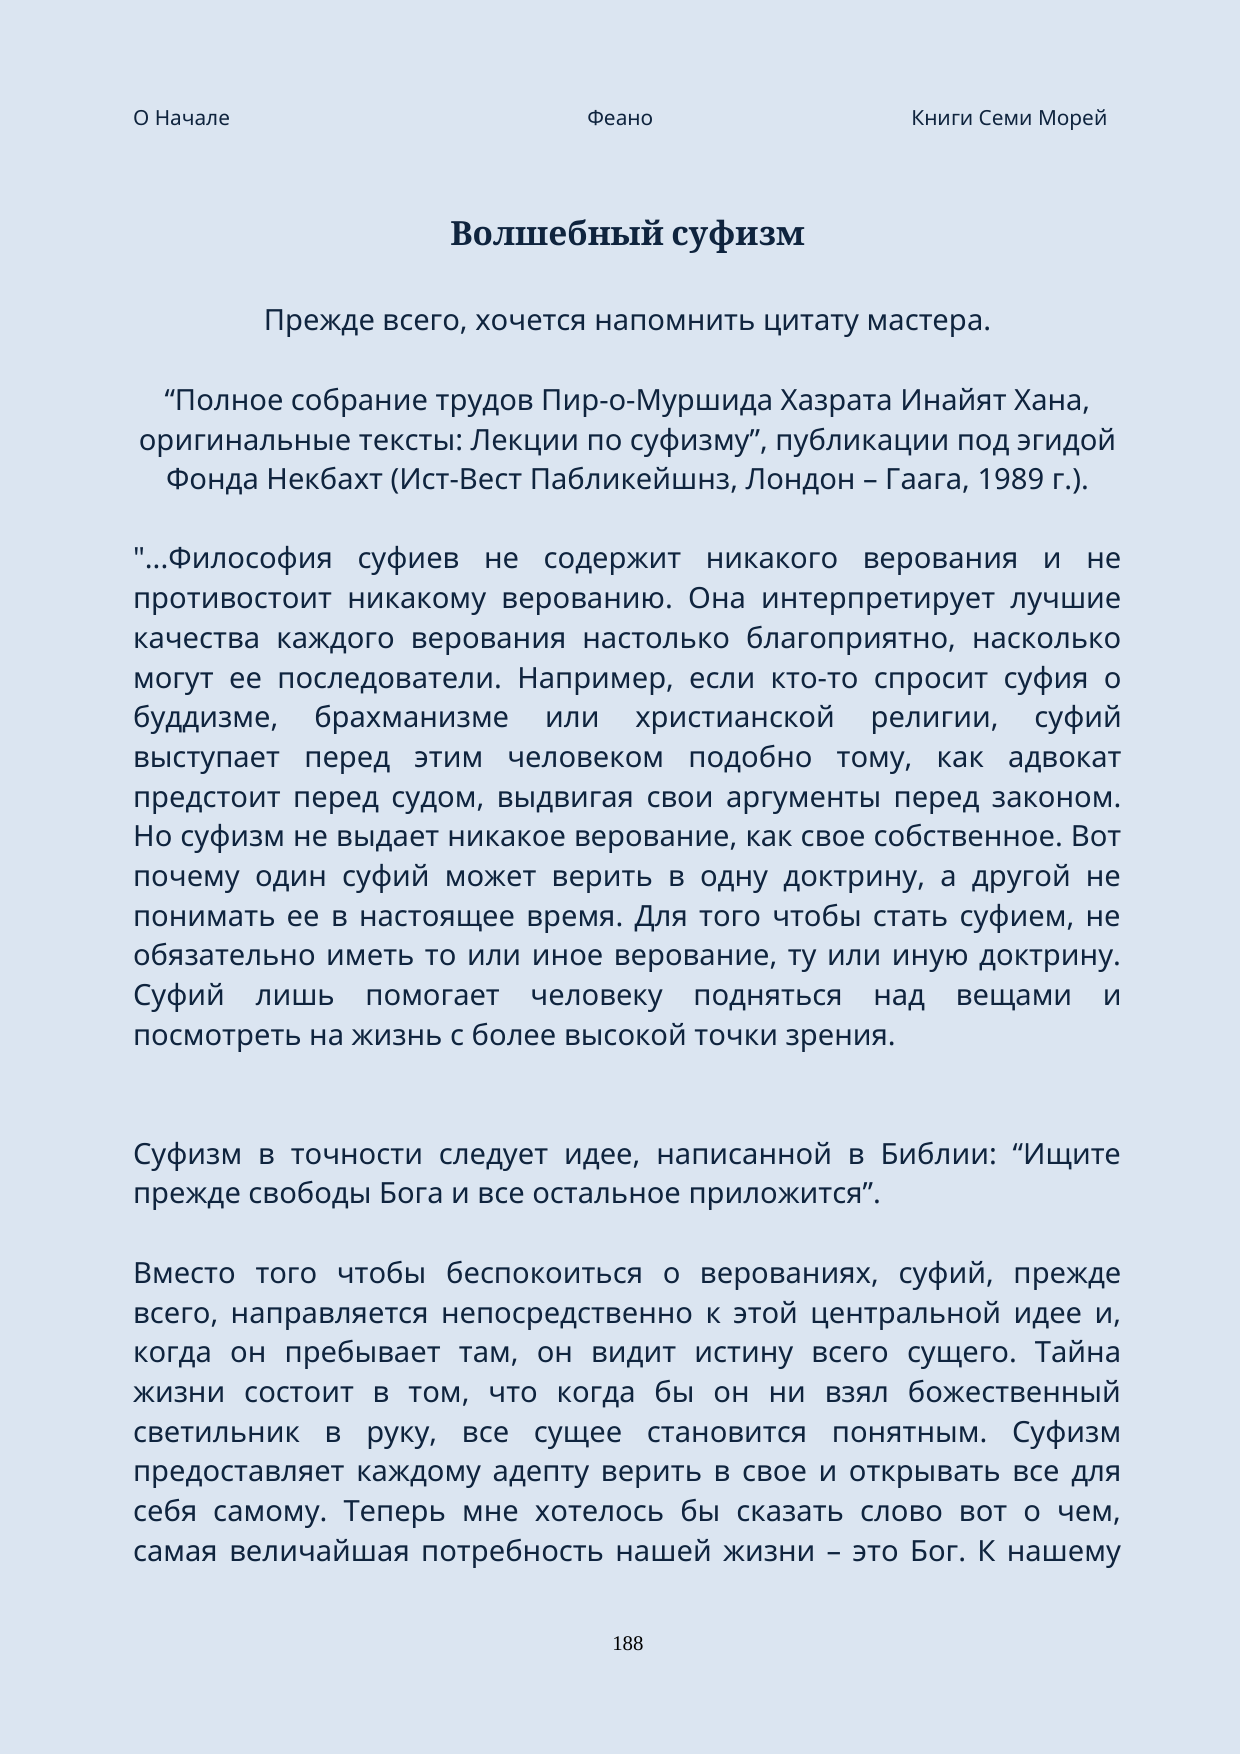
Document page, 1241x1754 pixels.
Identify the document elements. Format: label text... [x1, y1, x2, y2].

text "...Философия суфиев не содержит никакого верования и не противостоит никакому верованию. Она интерпретирует лучшие качества каждого верования настолько благоприятно, насколько могут ее последователи. Например, если кто-то спросит суфия о буддизме, брахманизме или христианской религии, суфий выступает перед этим человеком подобно тому, как адвокат предстоит перед судом, выдвигая свои аргументы перед законом. Но суфизм не выдает никакое верование, как свое собственное. Вот почему один суфий может верить в одну доктрину, а другой не понимать ее в настоящее время. Для того чтобы стать суфием, не обязательно иметь то или иное верование, ту или иную доктрину. Суфий лишь помогает человеку подняться над вещами и посмотреть на жизнь с более высокой точки зрения. [133, 538, 1122, 1054]
text Прежде всего, хочется напомнить цитату мастера. [133, 300, 1122, 339]
title Волшебный суфизм [133, 215, 1122, 254]
text “Полное собрание трудов Пир-о-Муршида Хазрата Инайят Хана, оригинальные тексты: Лекции по суфизму”, публикации под эгидой Фонда Некбахт (Ист-Вест Пабликейшнз, Лондон – Гаага, 1989 г.). [133, 379, 1122, 498]
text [133, 1252, 1122, 1570]
text Суфизм в точности следует идее, написанной в Библии: “Ищите прежде свободы Бога и все остальное приложится”. [133, 1133, 1122, 1212]
